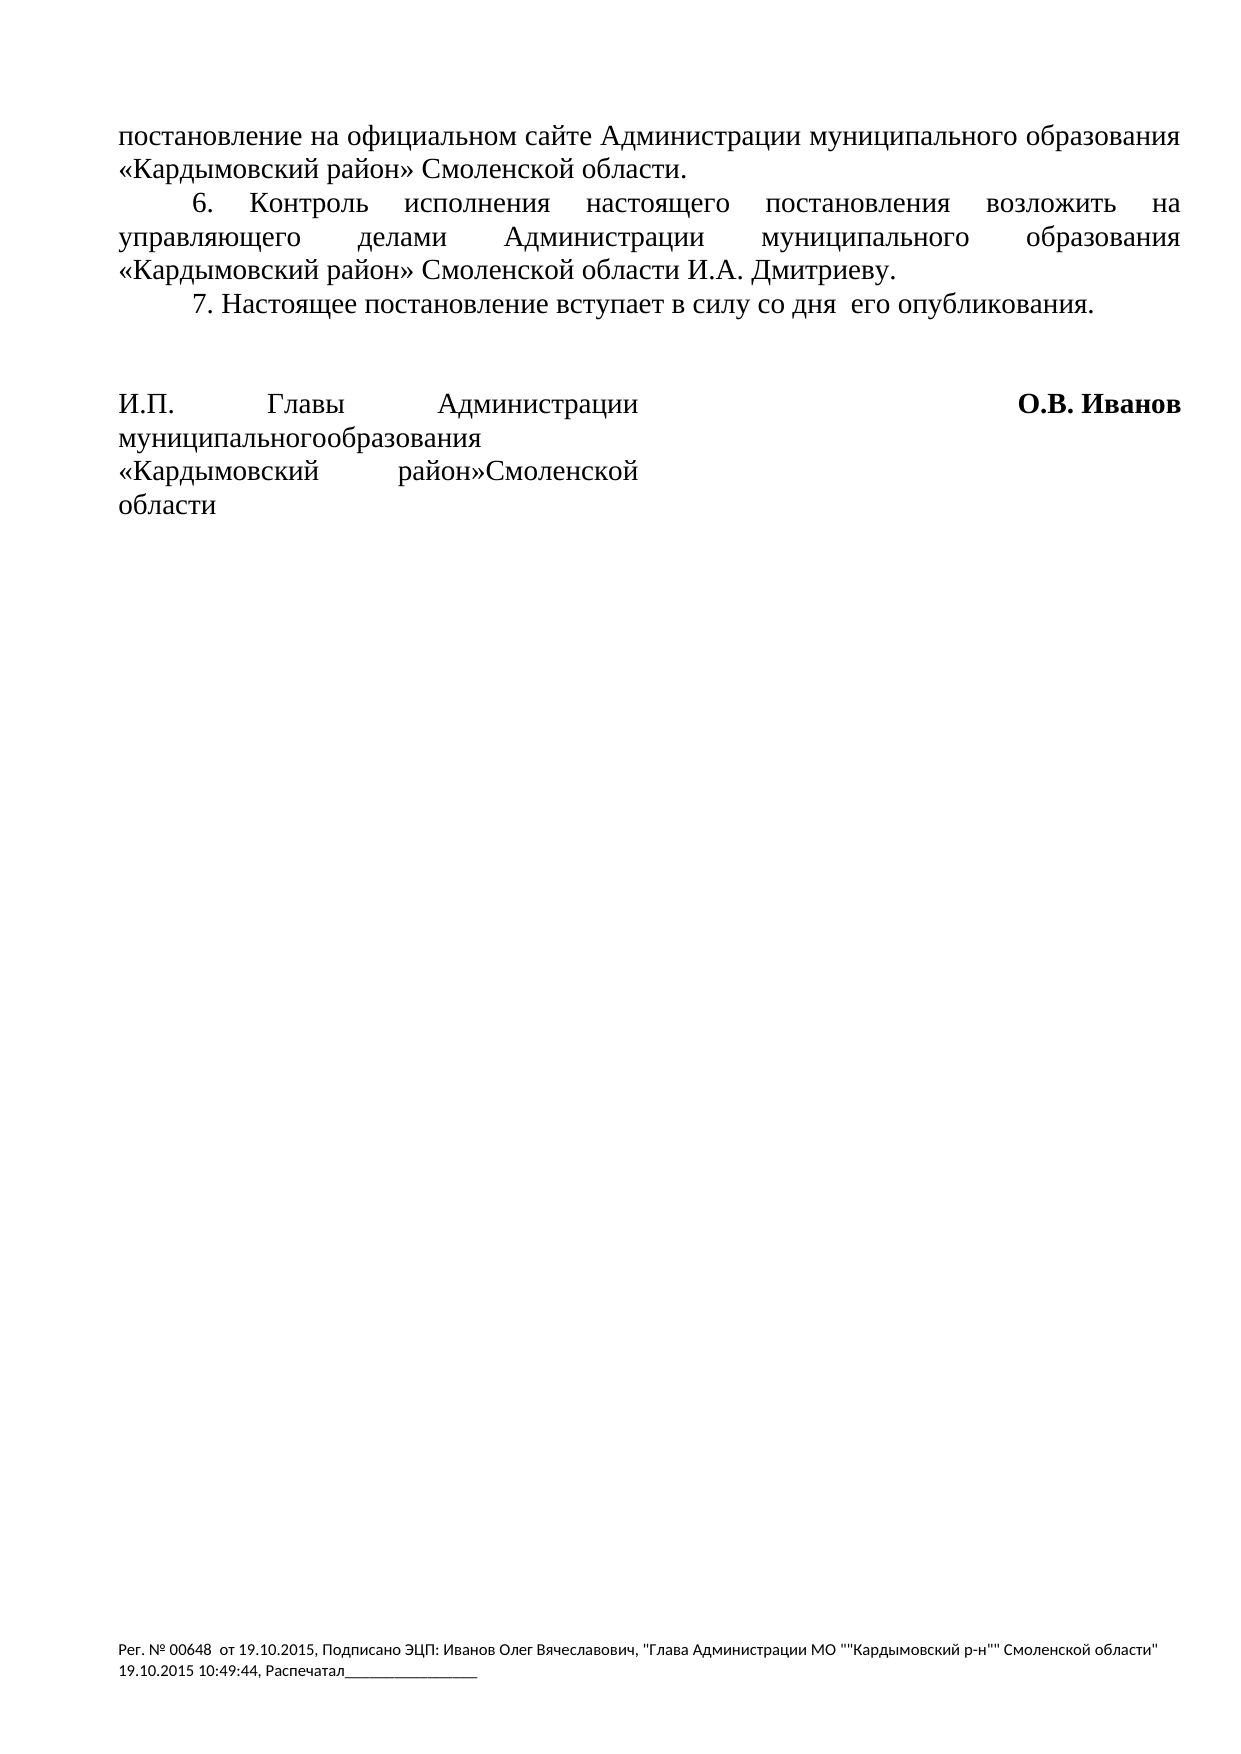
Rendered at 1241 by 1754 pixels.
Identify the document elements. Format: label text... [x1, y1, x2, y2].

table_header И.П. Главы Администрации муниципальногообразования «Кардымовский район»Смоленской области [107, 386, 650, 521]
text 7. Настоящее постановление вступает в силу со дня его опубликования. [118, 286, 1181, 319]
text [118, 118, 1181, 185]
table_header О.В. Иванов [650, 386, 1192, 521]
text 6. Контроль исполнения настоящего постановления возложить на управляющего делами Администрации муниципального образования «Кардымовский район» Смоленской области И.А. Дмитриеву. [118, 185, 1181, 286]
